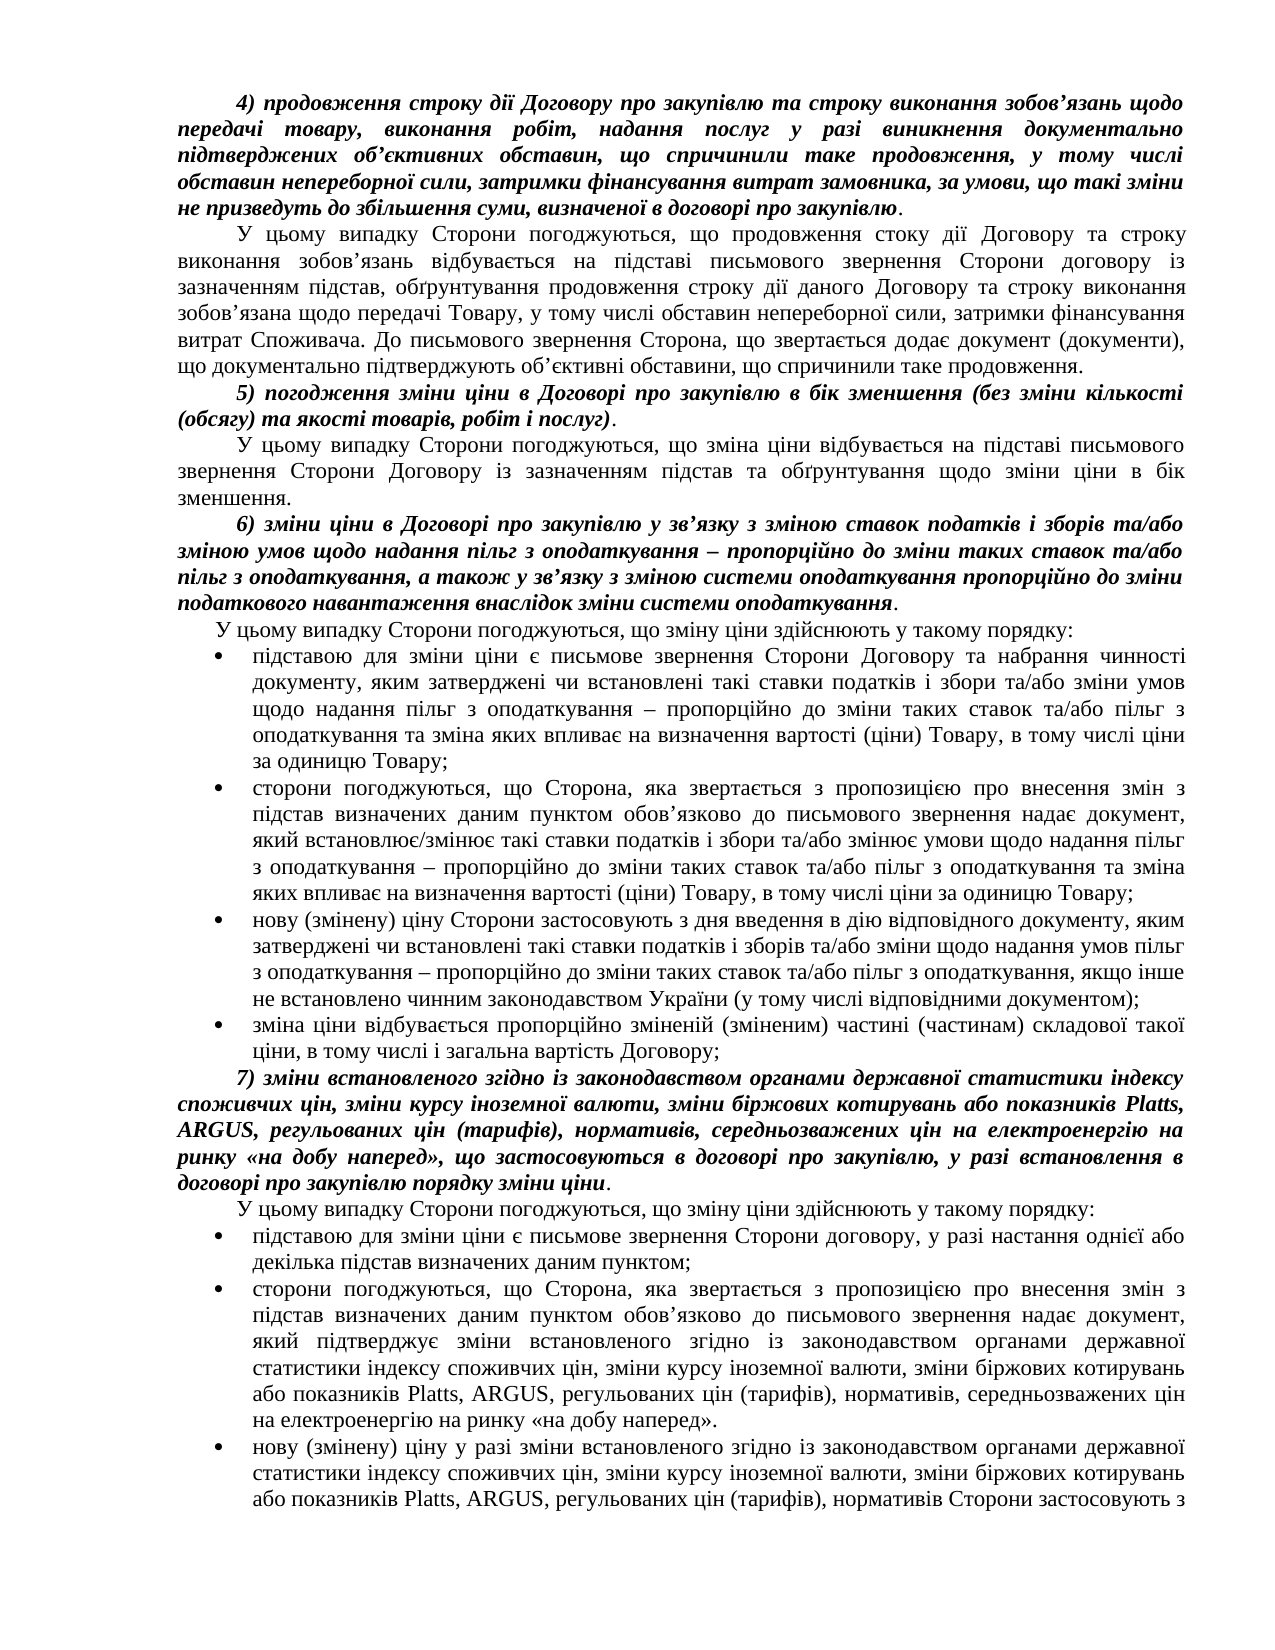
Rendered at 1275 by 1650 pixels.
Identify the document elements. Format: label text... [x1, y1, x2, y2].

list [215, 1433, 1186, 1512]
text У цьому випадку Сторони погоджуються, що продовження стоку дії Договору та строку виконання зобов’язань відбувається на підставі письмового звернення Сторони договору із зазначенням підстав, обґрунтування продовження строку дії даного Договору та строку виконання зобов’язана щодо передачі Товару, у тому числі обставин непереборної сили, затримки фінансування витрат Споживача. До письмового звернення Сторона, що звертається додає документ (документи), що документально підтверджують об’єктивні обставини, що спричинили таке продовження. [177, 220, 1186, 378]
list підставою для зміни ціни є письмове звернення Сторони Договору та набрання чинності документу, яким затверджені чи встановлені такі ставки податків і збори та/або зміни умов щодо надання пільг з оподаткування – пропорційно до зміни таких ставок та/або пільг з оподаткування та зміна яких впливає на визначення вартості (ціни) Товару, в тому числі ціни за одиницю Товару; [215, 642, 1186, 774]
text У цьому випадку Сторони погоджуються, що зміну ціни здійснюють у такому порядку: [177, 616, 1186, 642]
list підставою для зміни ціни є письмове звернення Сторони договору, у разі настання однієї або декілька підстав визначених даним пунктом; [215, 1222, 1186, 1274]
list нову (змінену) ціну Сторони застосовують з дня введення в дію відповідного документу, яким затверджені чи встановлені такі ставки податків і зборів та/або зміни щодо надання умов пільг з оподаткування – пропорційно до зміни таких ставок та/або пільг з оподаткування, якщо інше не встановлено чинним законодавством України (у тому числі відповідними документом); [215, 906, 1186, 1011]
text 7) зміни встановленого згідно із законодавством органами державної статистики індексу споживчих цін, зміни курсу іноземної валюти, зміни біржових котирувань або показників Platts, ARGUS, регульованих цін (тарифів), нормативів, середньозважених цін на електроенергію на ринку «на добу наперед», що застосовуються в договорі про закупівлю, у разі встановлення в договорі про закупівлю порядку зміни ціни. [177, 1064, 1186, 1196]
list зміна ціни відбувається пропорційно зміненій (зміненим) частині (частинам) складової такої ціни, в тому числі і загальна вартість Договору; [215, 1011, 1186, 1064]
list сторони погоджуються, що Сторона, яка звертається з пропозицією про внесення змін з підстав визначених даним пунктом обов’язково до письмового звернення надає документ, який підтверджує зміни встановленого згідно із законодавством органами державної статистики індексу споживчих цін, зміни курсу іноземної валюти, зміни біржових котирувань або показників Platts, ARGUS, регульованих цін (тарифів), нормативів, середньозважених цін на електроенергію на ринку «на добу наперед». [215, 1274, 1186, 1433]
text 6) зміни ціни в Договорі про закупівлю у зв’язку з зміною ставок податків і зборів та/або зміною умов щодо надання пільг з оподаткування – пропорційно до зміни таких ставок та/або пільг з оподаткування, а також у зв’язку з зміною системи оподаткування пропорційно до зміни податкового навантаження внаслідок зміни системи оподаткування. [177, 510, 1186, 616]
text У цьому випадку Сторони погоджуються, що зміну ціни здійснюють у такому порядку: [177, 1196, 1186, 1222]
text 5) погодження зміни ціни в Договорі про закупівлю в бік зменшення (без зміни кількості (обсягу) та якості товарів, робіт і послуг). [177, 378, 1186, 431]
text У цьому випадку Сторони погоджуються, що зміна ціни відбувається на підставі письмового звернення Сторони Договору із зазначенням підстав та обґрунтування щодо зміни ціни в бік зменшення. [177, 431, 1186, 510]
text 4) продовження строку дії Договору про закупівлю та строку виконання зобов’язань щодо передачі товару, виконання робіт, надання послуг у разі виникнення документально підтверджених об’єктивних обставин, що спричинили таке продовження, у тому числі обставин непереборної сили, затримки фінансування витрат замовника, за умови, що такі зміни не призведуть до збільшення суми, визначеної в договорі про закупівлю. [177, 89, 1186, 220]
list сторони погоджуються, що Сторона, яка звертається з пропозицією про внесення змін з підстав визначених даним пунктом обов’язково до письмового звернення надає документ, який встановлює/змінює такі ставки податків і збори та/або змінює умови щодо надання пільг з оподаткування – пропорційно до зміни таких ставок та/або пільг з оподаткування та зміна яких впливає на визначення вартості (ціни) Товару, в тому числі ціни за одиницю Товару; [215, 774, 1186, 906]
